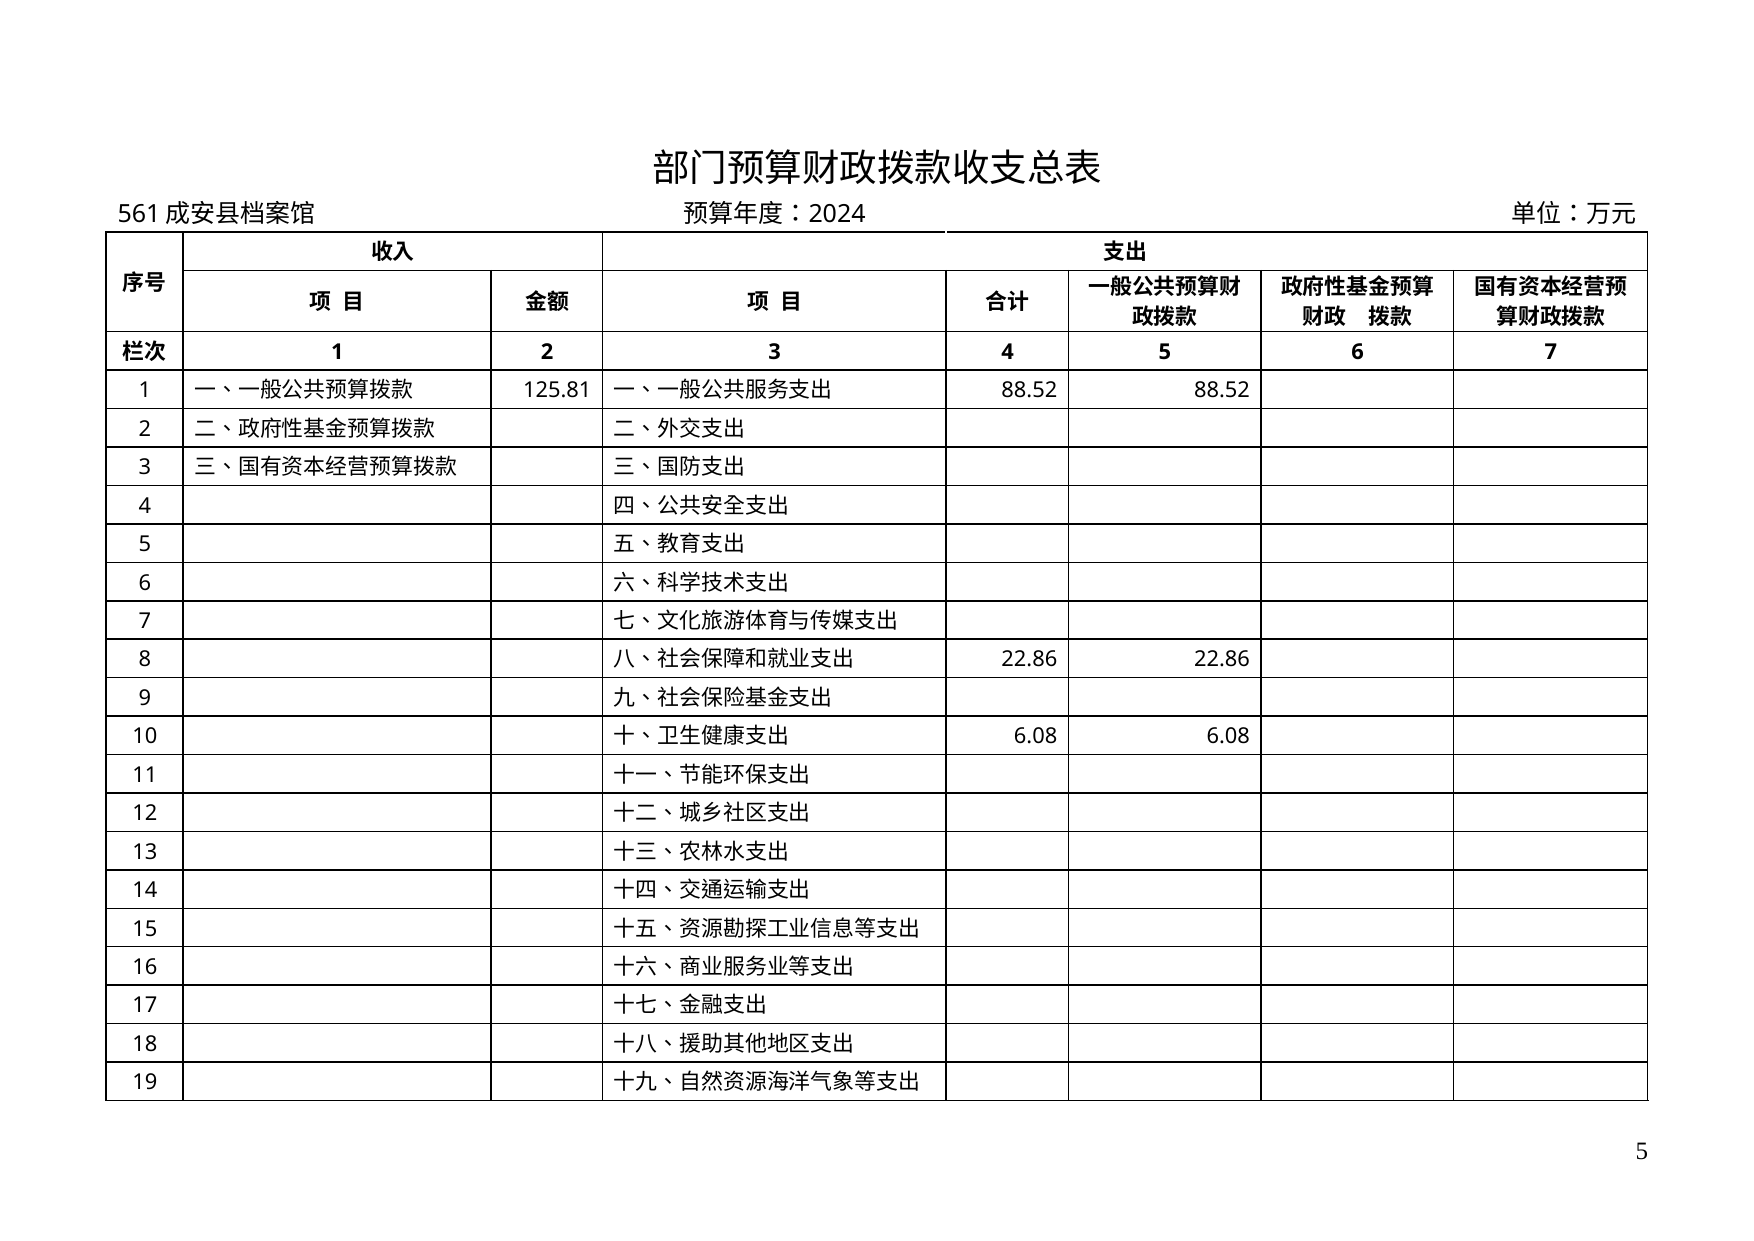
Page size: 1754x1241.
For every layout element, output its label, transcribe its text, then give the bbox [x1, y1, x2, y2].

table_cell [492, 947, 602, 984]
table_cell [947, 986, 1068, 1023]
table_cell [1262, 409, 1453, 446]
table_cell [1262, 755, 1453, 792]
table_cell 十五、资源勘探工业信息等支出 [603, 909, 945, 946]
table_cell [1454, 640, 1647, 677]
table_cell [184, 832, 490, 869]
table_cell 十九、自然资源海洋气象等支出 [603, 1063, 945, 1099]
table_cell 14 [107, 871, 182, 907]
table_cell [947, 832, 1068, 869]
table_cell 5 [107, 525, 182, 561]
table_cell [1262, 717, 1453, 754]
table_cell 2 [492, 332, 602, 369]
table_cell 十四、交通运输支出 [603, 871, 945, 907]
table_cell [1262, 1063, 1453, 1099]
table_cell 十三、农林水支出 [603, 832, 945, 869]
table_cell [947, 678, 1068, 715]
table_cell [492, 678, 602, 715]
table_cell [1262, 909, 1453, 946]
table_cell [1069, 871, 1260, 907]
table_cell 9 [107, 678, 182, 715]
table_cell [184, 1063, 490, 1099]
table_cell [184, 1024, 490, 1061]
table_cell [1454, 409, 1647, 446]
table_cell 十一、节能环保支出 [603, 755, 945, 792]
table_cell [1454, 563, 1647, 600]
table_cell [184, 486, 490, 523]
table_cell 15 [107, 909, 182, 946]
table_cell 项 目 [184, 271, 490, 331]
table_header 预算年度：2024 [603, 195, 945, 231]
table_cell [184, 602, 490, 638]
table_cell 国有资本经营预算财政拨款 [1454, 271, 1647, 331]
table_cell 7 [107, 602, 182, 638]
table_header 561成安县档案馆 [107, 195, 602, 231]
table_cell [492, 755, 602, 792]
table_cell [1454, 525, 1647, 561]
table_cell 三、国有资本经营预算拨款 [184, 448, 490, 484]
table_cell 一般公共预算财政拨款 [1069, 271, 1260, 331]
table_cell [947, 525, 1068, 561]
table_cell [1454, 448, 1647, 484]
table_cell 88.52 [947, 371, 1068, 408]
table_cell 栏次 [107, 332, 182, 369]
table_cell [184, 525, 490, 561]
table_cell 4 [107, 486, 182, 523]
table_cell 二、外交支出 [603, 409, 945, 446]
table_cell 政府性基金预算财政 拨款 [1262, 271, 1453, 331]
table_cell 18 [107, 1024, 182, 1061]
table_cell [1069, 409, 1260, 446]
table_cell [492, 409, 602, 446]
table_cell [1262, 525, 1453, 561]
table_cell [947, 871, 1068, 907]
table_cell [1069, 448, 1260, 484]
table_cell [1262, 871, 1453, 907]
table_cell [947, 448, 1068, 484]
table_cell 2 [107, 409, 182, 446]
table_cell [1069, 525, 1260, 561]
table_cell [1454, 986, 1647, 1023]
table_cell 22.86 [947, 640, 1068, 677]
table_cell [1454, 832, 1647, 869]
table_cell 三、国防支出 [603, 448, 945, 484]
table_cell 金额 [492, 271, 602, 331]
table_cell [1069, 486, 1260, 523]
table_cell 八、社会保障和就业支出 [603, 640, 945, 677]
table_cell [1262, 371, 1453, 408]
table_cell 16 [107, 947, 182, 984]
table_cell 十六、商业服务业等支出 [603, 947, 945, 984]
table_cell 九、社会保险基金支出 [603, 678, 945, 715]
table_cell [184, 563, 490, 600]
table_cell [492, 563, 602, 600]
table_cell [947, 755, 1068, 792]
table_cell [184, 717, 490, 754]
table_cell 10 [107, 717, 182, 754]
table_cell [1454, 371, 1647, 408]
table_cell [1454, 755, 1647, 792]
table_cell 一、一般公共预算拨款 [184, 371, 490, 408]
table_cell 五、教育支出 [603, 525, 945, 561]
table_cell 1 [107, 371, 182, 408]
table_cell 1 [184, 332, 490, 369]
table_cell [947, 909, 1068, 946]
table_cell 七、文化旅游体育与传媒支出 [603, 602, 945, 638]
table_cell [184, 909, 490, 946]
table_cell [492, 1024, 602, 1061]
table_cell [1454, 1024, 1647, 1061]
table_cell [492, 602, 602, 638]
table_cell 11 [107, 755, 182, 792]
table_cell [1069, 986, 1260, 1023]
table_cell [492, 448, 602, 484]
table_cell [1262, 678, 1453, 715]
table_cell [1262, 947, 1453, 984]
table_header 单位：万元 [947, 195, 1647, 231]
table_cell [1454, 1063, 1647, 1099]
table_cell [1454, 794, 1647, 831]
table_cell [1262, 1024, 1453, 1061]
table_cell 22.86 [1069, 640, 1260, 677]
table_cell [1069, 794, 1260, 831]
table_cell [947, 409, 1068, 446]
table_cell [184, 794, 490, 831]
table_cell [492, 909, 602, 946]
table_cell 合计 [947, 271, 1068, 331]
table_cell 19 [107, 1063, 182, 1099]
table_cell [947, 602, 1068, 638]
table_cell [1454, 717, 1647, 754]
table_cell 六、科学技术支出 [603, 563, 945, 600]
table_cell 6.08 [1069, 717, 1260, 754]
table_cell [1454, 947, 1647, 984]
table_cell [947, 1063, 1068, 1099]
table_cell [184, 640, 490, 677]
table_cell [1262, 486, 1453, 523]
table_cell [1454, 909, 1647, 946]
table_cell 6 [1262, 332, 1453, 369]
table_cell [1069, 1063, 1260, 1099]
table_cell 十、卫生健康支出 [603, 717, 945, 754]
table_cell [1454, 602, 1647, 638]
table_cell [184, 947, 490, 984]
table_cell [492, 525, 602, 561]
table_cell 8 [107, 640, 182, 677]
table_cell 项 目 [603, 271, 945, 331]
table_cell [1069, 602, 1260, 638]
table_cell [492, 871, 602, 907]
table_cell [492, 794, 602, 831]
table_cell [184, 755, 490, 792]
table_cell 收入 [184, 233, 602, 270]
table_cell 7 [1454, 332, 1647, 369]
table_cell [1069, 563, 1260, 600]
table_cell 一、一般公共服务支出 [603, 371, 945, 408]
table_cell [1262, 640, 1453, 677]
table_cell [1262, 832, 1453, 869]
table_cell 17 [107, 986, 182, 1023]
table_cell [184, 678, 490, 715]
table_cell 四、公共安全支出 [603, 486, 945, 523]
table_cell [1069, 678, 1260, 715]
table_cell [492, 717, 602, 754]
table_cell 序号 [107, 233, 182, 331]
table_cell [1262, 794, 1453, 831]
table_cell [492, 986, 602, 1023]
table_cell [1262, 448, 1453, 484]
table_cell [184, 871, 490, 907]
text 部门预算财政拨款收支总表 [106, 142, 1648, 193]
table_cell [947, 947, 1068, 984]
table_cell [947, 486, 1068, 523]
table_cell [1454, 871, 1647, 907]
table_cell [947, 563, 1068, 600]
table_cell 5 [1069, 332, 1260, 369]
table_cell 3 [107, 448, 182, 484]
table_cell 6.08 [947, 717, 1068, 754]
table_cell [492, 832, 602, 869]
table_cell 12 [107, 794, 182, 831]
table_cell 125.81 [492, 371, 602, 408]
table_cell [1262, 563, 1453, 600]
table_cell 88.52 [1069, 371, 1260, 408]
table_cell 4 [947, 332, 1068, 369]
table_cell 支出 [603, 233, 1647, 270]
table_cell 二、政府性基金预算拨款 [184, 409, 490, 446]
table_cell 3 [603, 332, 945, 369]
table_cell [1069, 909, 1260, 946]
table_cell 13 [107, 832, 182, 869]
table_cell [1454, 678, 1647, 715]
table_cell [947, 1024, 1068, 1061]
table_cell [1262, 602, 1453, 638]
table_cell [947, 794, 1068, 831]
table_cell 十二、城乡社区支出 [603, 794, 945, 831]
table_cell [492, 640, 602, 677]
table_cell 十八、援助其他地区支出 [603, 1024, 945, 1061]
table_cell [1069, 1024, 1260, 1061]
table_cell [1262, 986, 1453, 1023]
table_cell [1069, 832, 1260, 869]
table_cell 6 [107, 563, 182, 600]
table_cell 十七、金融支出 [603, 986, 945, 1023]
table_cell [184, 986, 490, 1023]
table_cell [1454, 486, 1647, 523]
table_cell [1069, 947, 1260, 984]
table_cell [492, 486, 602, 523]
table_cell [1069, 755, 1260, 792]
table_cell [492, 1063, 602, 1099]
